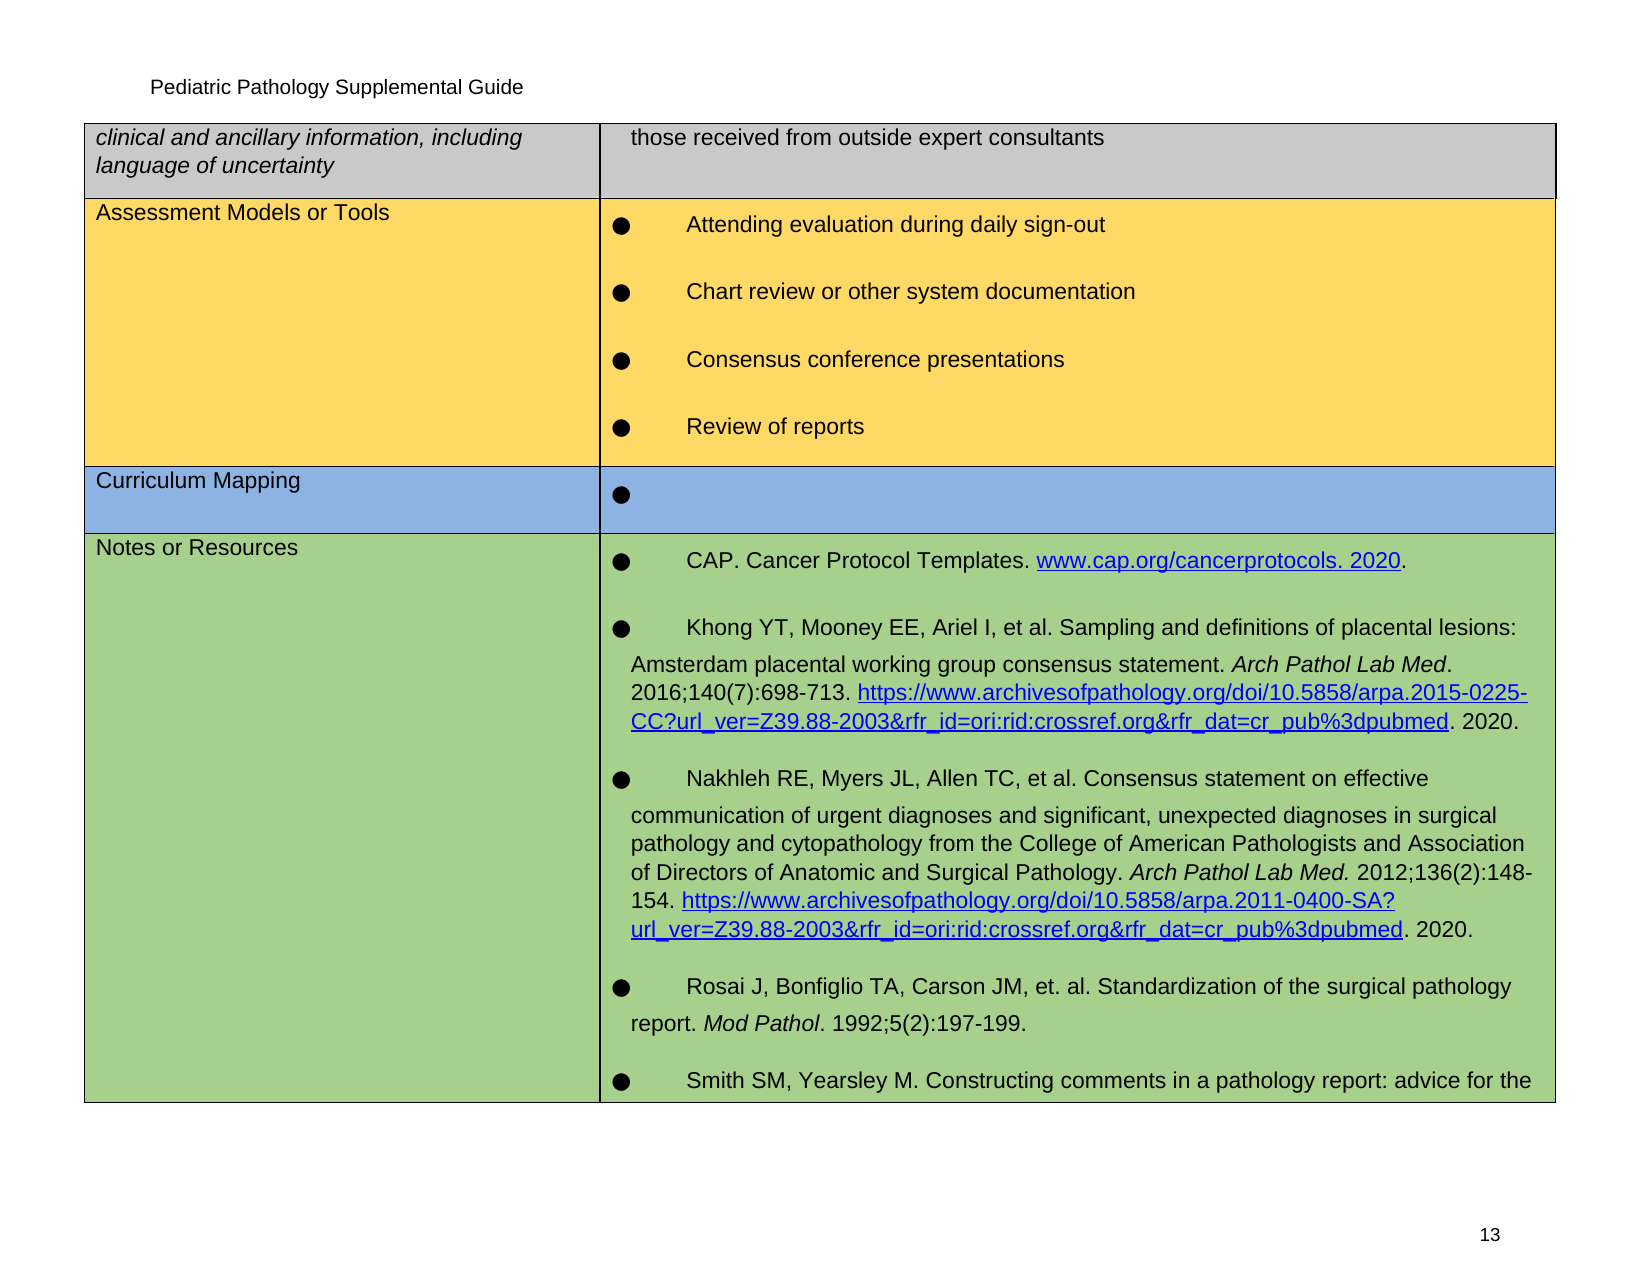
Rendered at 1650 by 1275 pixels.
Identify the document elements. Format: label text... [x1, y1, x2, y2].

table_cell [601, 124, 1555, 197]
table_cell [601, 533, 1555, 1102]
table_cell Curriculum Mapping [85, 467, 599, 533]
table_cell Notes or Resources [85, 534, 599, 1102]
table_cell [601, 466, 1555, 533]
table_cell Attending evaluation during daily sign-out Chart review or other system documentation Consensus conference presentations Review of reports [601, 197, 1555, 466]
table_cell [85, 124, 599, 197]
table_cell Assessment Models or Tools [85, 199, 599, 466]
